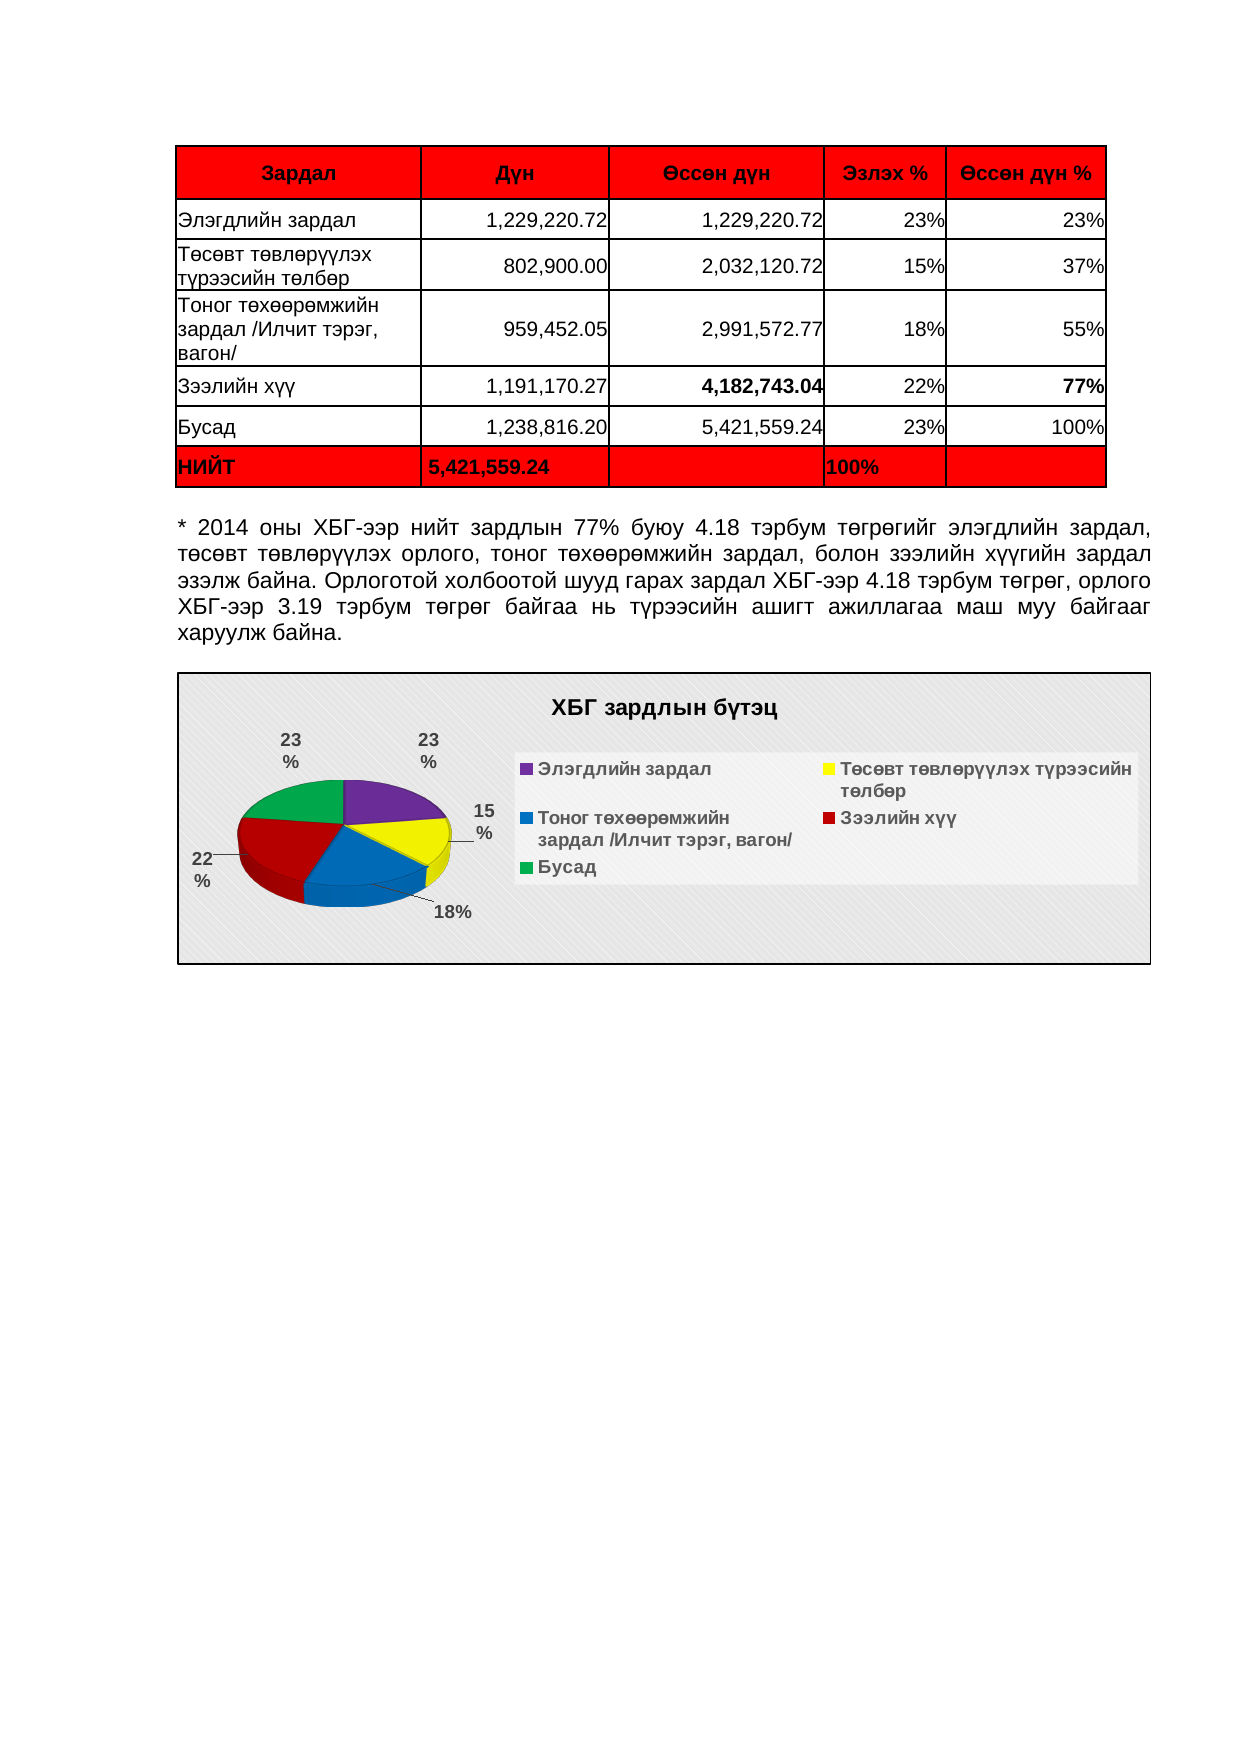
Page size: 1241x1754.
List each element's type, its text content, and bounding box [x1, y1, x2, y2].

table_cell 1,238,816.20 [422, 407, 608, 445]
table_cell Зээлийн хүү [177, 367, 420, 405]
table_cell 22% [825, 367, 945, 405]
table_header Өссөн дүн [610, 147, 823, 198]
table_cell НИЙТ [177, 447, 420, 486]
table_cell 1,229,220.72 [610, 200, 823, 238]
table_cell 55% [947, 291, 1105, 364]
table_cell 37% [947, 240, 1105, 289]
table_cell 100% [947, 407, 1105, 445]
table_header Эзлэх % [825, 147, 945, 198]
table_header Дүн [422, 147, 608, 198]
table_cell Бусад [177, 407, 420, 445]
table_cell 1,229,220.72 [422, 200, 608, 238]
table_cell 100% [825, 447, 945, 486]
table_cell 959,452.05 [422, 291, 608, 364]
table_cell 802,900.00 [422, 240, 608, 289]
table_cell 23% [947, 200, 1105, 238]
table_cell 77% [947, 367, 1105, 405]
table_header Зардал [177, 147, 420, 198]
table_cell Төсөвт төвлөрүүлэх түрээсийн төлбөр [177, 240, 420, 289]
table_cell 18% [825, 291, 945, 364]
table_cell 2,991,572.77 [610, 291, 823, 364]
table_cell 4,182,743.04 [610, 367, 823, 405]
table_cell Элэгдлийн зардал [177, 200, 420, 238]
table_cell 5,421,559.24 [422, 447, 608, 486]
table_cell 23% [825, 407, 945, 445]
table_cell 2,032,120.72 [610, 240, 823, 289]
table_cell 15% [825, 240, 945, 289]
table_cell [947, 447, 1105, 486]
table_cell [610, 447, 823, 486]
text * 2014 оны ХБГ-ээр нийт зардлын 77% буюу 4.18 тэрбум төгрөгийг элэгдлийн зардал, төсөвт төвлөрүүлэх орлого, тоног төхөөрөмжийн зардал, болон зээлийн хүүгийн зардал эзэлж байна. Орлоготой холбоотой шууд гарах зардал ХБГ-ээр 4.18 тэрбум төгрөг, орлого ХБГ-ээр 3.19 тэрбум төгрөг байгаа нь түрээсийн ашигт ажиллагаа маш муу байгааг харуулж байна. [177, 514, 1152, 646]
table_cell Тоног төхөөрөмжийн зардал /Илчит тэрэг, вагон/ [177, 291, 420, 364]
table_header Өссөн дүн % [947, 147, 1105, 198]
table_cell 1,191,170.27 [422, 367, 608, 405]
table_cell 23% [825, 200, 945, 238]
table_cell 5,421,559.24 [610, 407, 823, 445]
